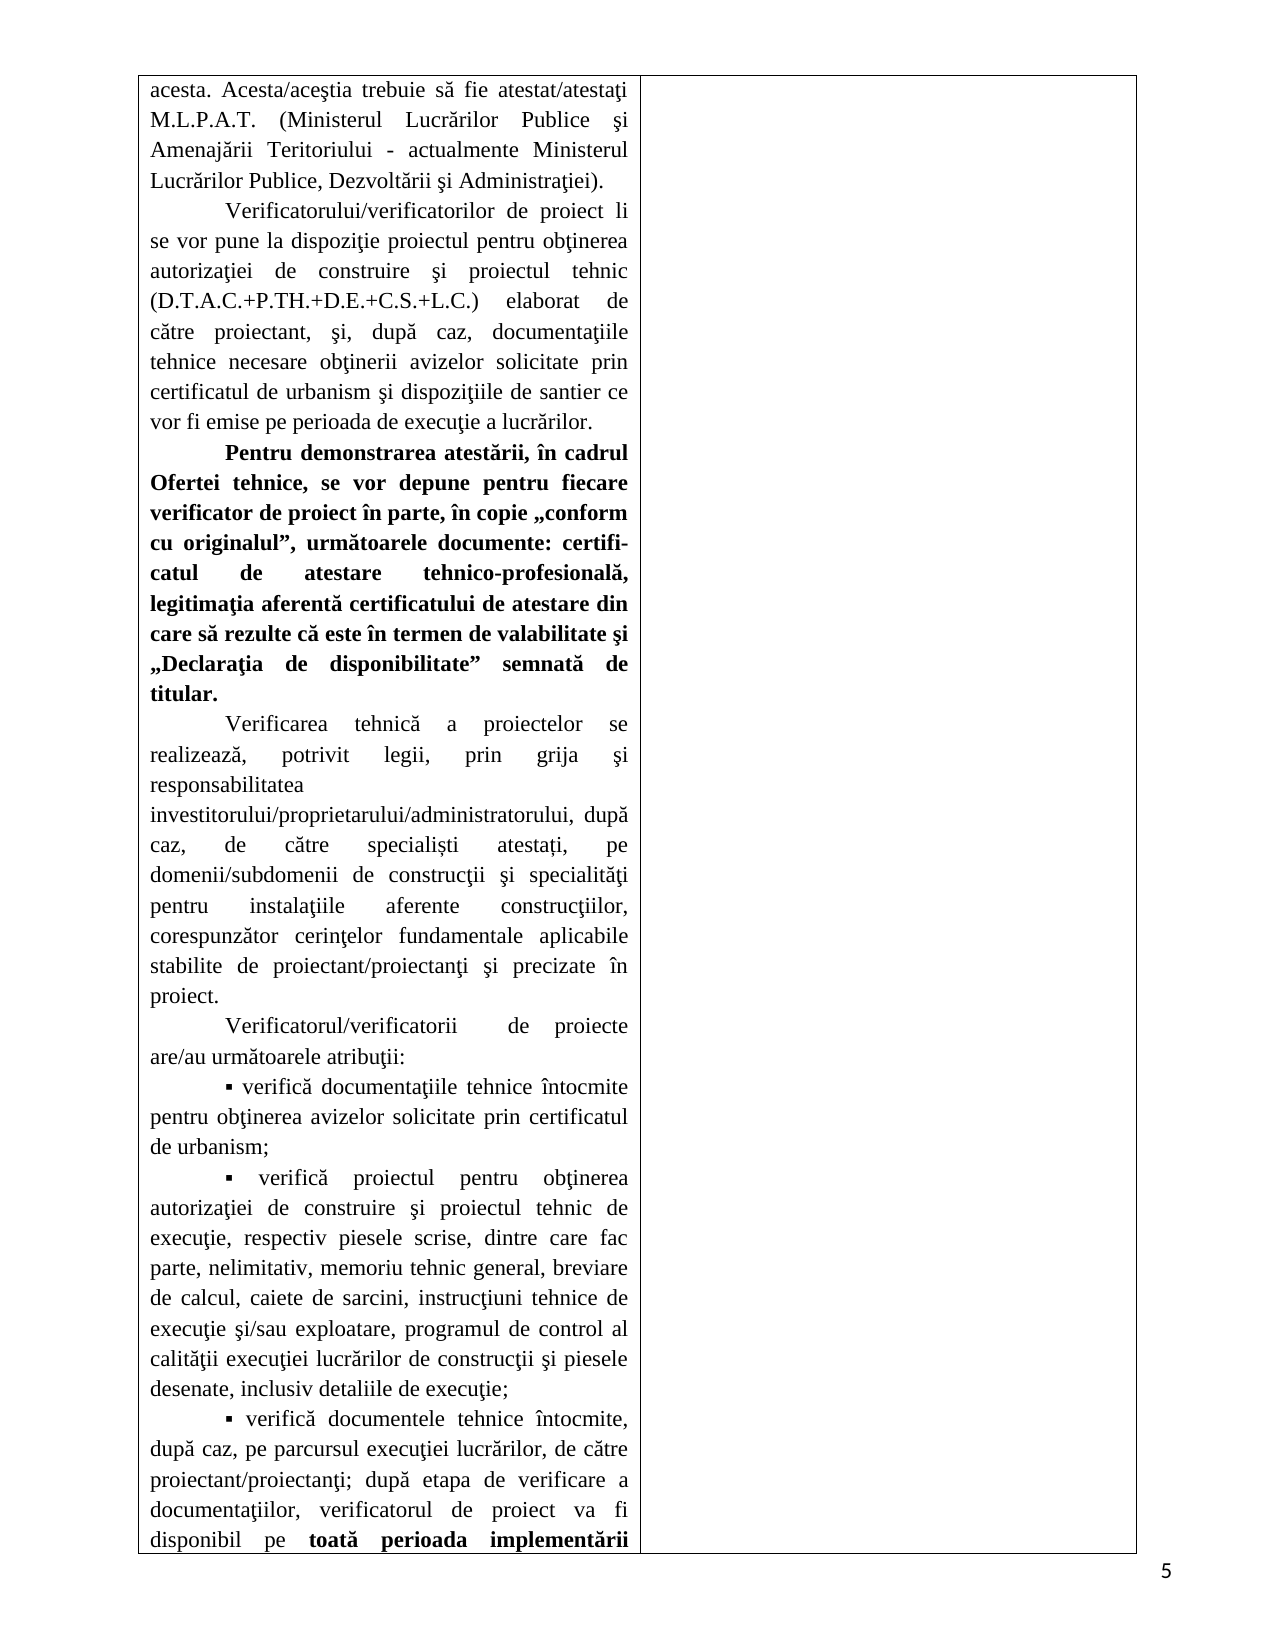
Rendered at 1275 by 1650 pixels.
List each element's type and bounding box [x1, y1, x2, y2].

table_cell [139, 76, 640, 1552]
table_cell [641, 76, 1136, 1552]
